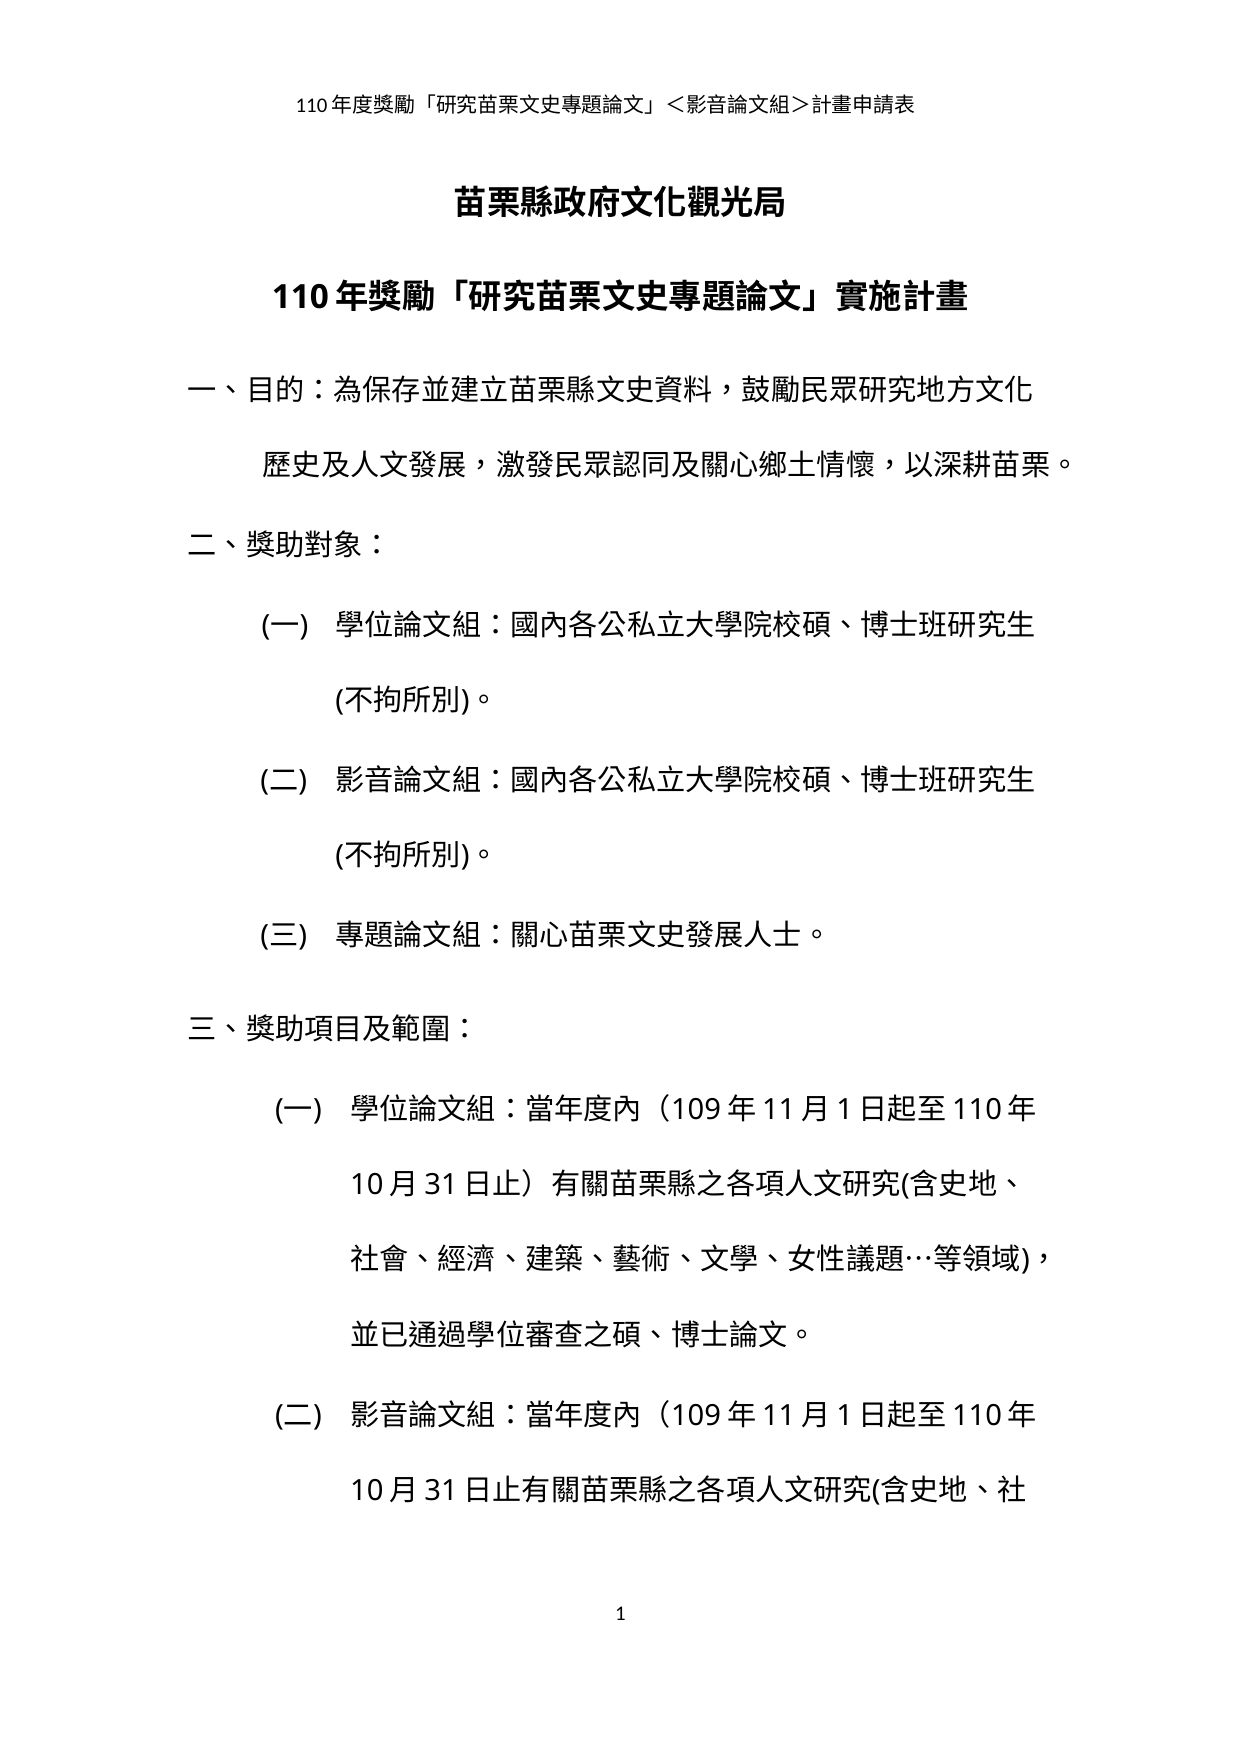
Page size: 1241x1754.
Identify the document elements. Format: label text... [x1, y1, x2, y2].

text 110年獎勵「研究苗栗文史專題論文」實施計畫 [187, 256, 1053, 331]
list 獎助對象： [187, 505, 1053, 580]
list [275, 1375, 1053, 1525]
list 目的：為保存並建立苗栗縣文史資料，鼓勵民眾研究地方文化歷史及人文發展，激發民眾認同及關心鄉土情懷，以深耕苗栗。 [187, 350, 1053, 500]
list 影音論文組：國內各公私立大學院校碩、博士班研究生(不拘所別)。 [260, 741, 1053, 891]
text 苗栗縣政府文化觀光局 [187, 162, 1053, 237]
list 學位論文組：國內各公私立大學院校碩、博士班研究生(不拘所別)。 [261, 585, 1053, 735]
list 專題論文組：關心苗栗文史發展人士。 [260, 896, 1053, 971]
list 獎助項目及範圍： [187, 989, 1053, 1064]
list 學位論文組：當年度內（109年11月1日起至110年10月31日止）有關苗栗縣之各項人文研究(含史地、社會、經濟、建築、藝術、文學、女性議題…等領域)，並已通過學位審查之碩、博士論文。 [275, 1070, 1053, 1370]
